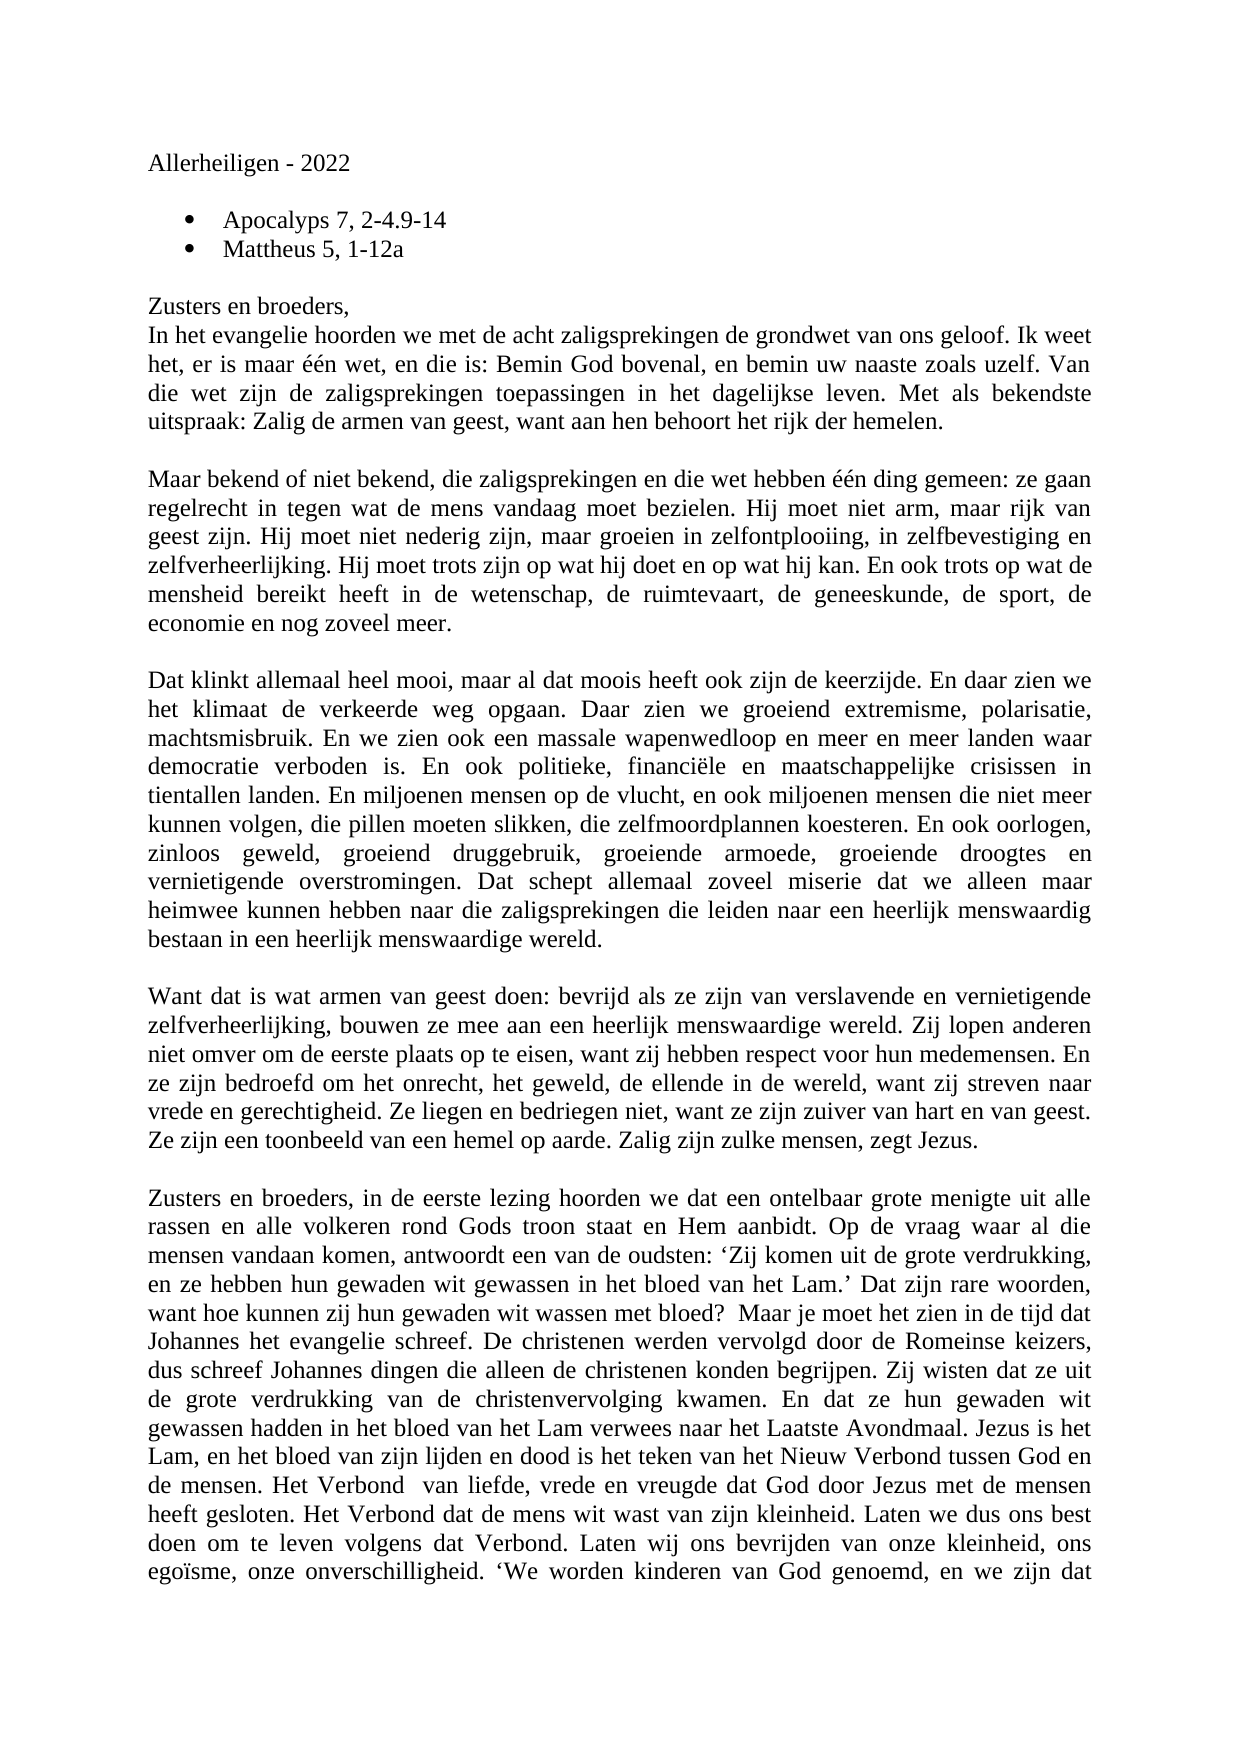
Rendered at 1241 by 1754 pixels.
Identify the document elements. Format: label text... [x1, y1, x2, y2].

list Apocalyps 7, 2-4.9-14 [185, 205, 1093, 234]
text Dat klinkt allemaal heel mooi, maar al dat moois heeft ook zijn de keerzijde. En daar zien we het klimaat de verkeerde weg opgaan. Daar zien we groeiend extremisme, polarisatie, machtsmisbruik. En we zien ook een massale wapenwedloop en meer en meer landen waar democratie verboden is. En ook politieke, financiële en maatschappelijke crisissen in tientallen landen. En miljoenen mensen op de vlucht, en ook miljoenen mensen die niet meer kunnen volgen, die pillen moeten slikken, die zelfmoordplannen koesteren. En ook oorlogen, zinloos geweld, groeiend druggebruik, groeiende armoede, groeiende droogtes en vernietigende overstromingen. Dat schept allemaal zoveel miserie dat we alleen maar heimwee kunnen hebben naar die zaligsprekingen die leiden naar een heerlijk menswaardig bestaan in een heerlijk menswaardige wereld. [148, 665, 1093, 953]
text In het evangelie hoorden we met de acht zaligsprekingen de grondwet van ons geloof. Ik weet het, er is maar één wet, en die is: Bemin God bovenal, en bemin uw naaste zoals uzelf. Van die wet zijn de zaligsprekingen toepassingen in het dagelijkse leven. Met als bekendste uitspraak: Zalig de armen van geest, want aan hen behoort het rijk der hemelen. [148, 320, 1093, 435]
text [148, 1183, 1093, 1585]
list Mattheus 5, 1-12a [185, 234, 1093, 263]
text Maar bekend of niet bekend, die zaligsprekingen en die wet hebben één ding gemeen: ze gaan regelrecht in tegen wat de mens vandaag moet bezielen. Hij moet niet arm, maar rijk van geest zijn. Hij moet niet nederig zijn, maar groeien in zelfontplooiing, in zelfbevestiging en zelfverheerlijking. Hij moet trots zijn op wat hij doet en op wat hij kan. En ook trots op wat de mensheid bereikt heeft in de wetenschap, de ruimtevaart, de geneeskunde, de sport, de economie en nog zoveel meer. [148, 464, 1093, 636]
text Want dat is wat armen van geest doen: bevrijd als ze zijn van verslavende en vernietigende zelfverheerlijking, bouwen ze mee aan een heerlijk menswaardige wereld. Zij lopen anderen niet omver om de eerste plaats op te eisen, want zij hebben respect voor hun medemensen. En ze zijn bedroefd om het onrecht, het geweld, de ellende in de wereld, want zij streven naar vrede en gerechtigheid. Ze liegen en bedriegen niet, want ze zijn zuiver van hart en van geest. Ze zijn een toonbeeld van een hemel op aarde. Zalig zijn zulke mensen, zegt Jezus. [148, 981, 1093, 1154]
text Allerheiligen - 2022 [148, 148, 1093, 176]
text Zusters en broeders, [148, 291, 1093, 320]
